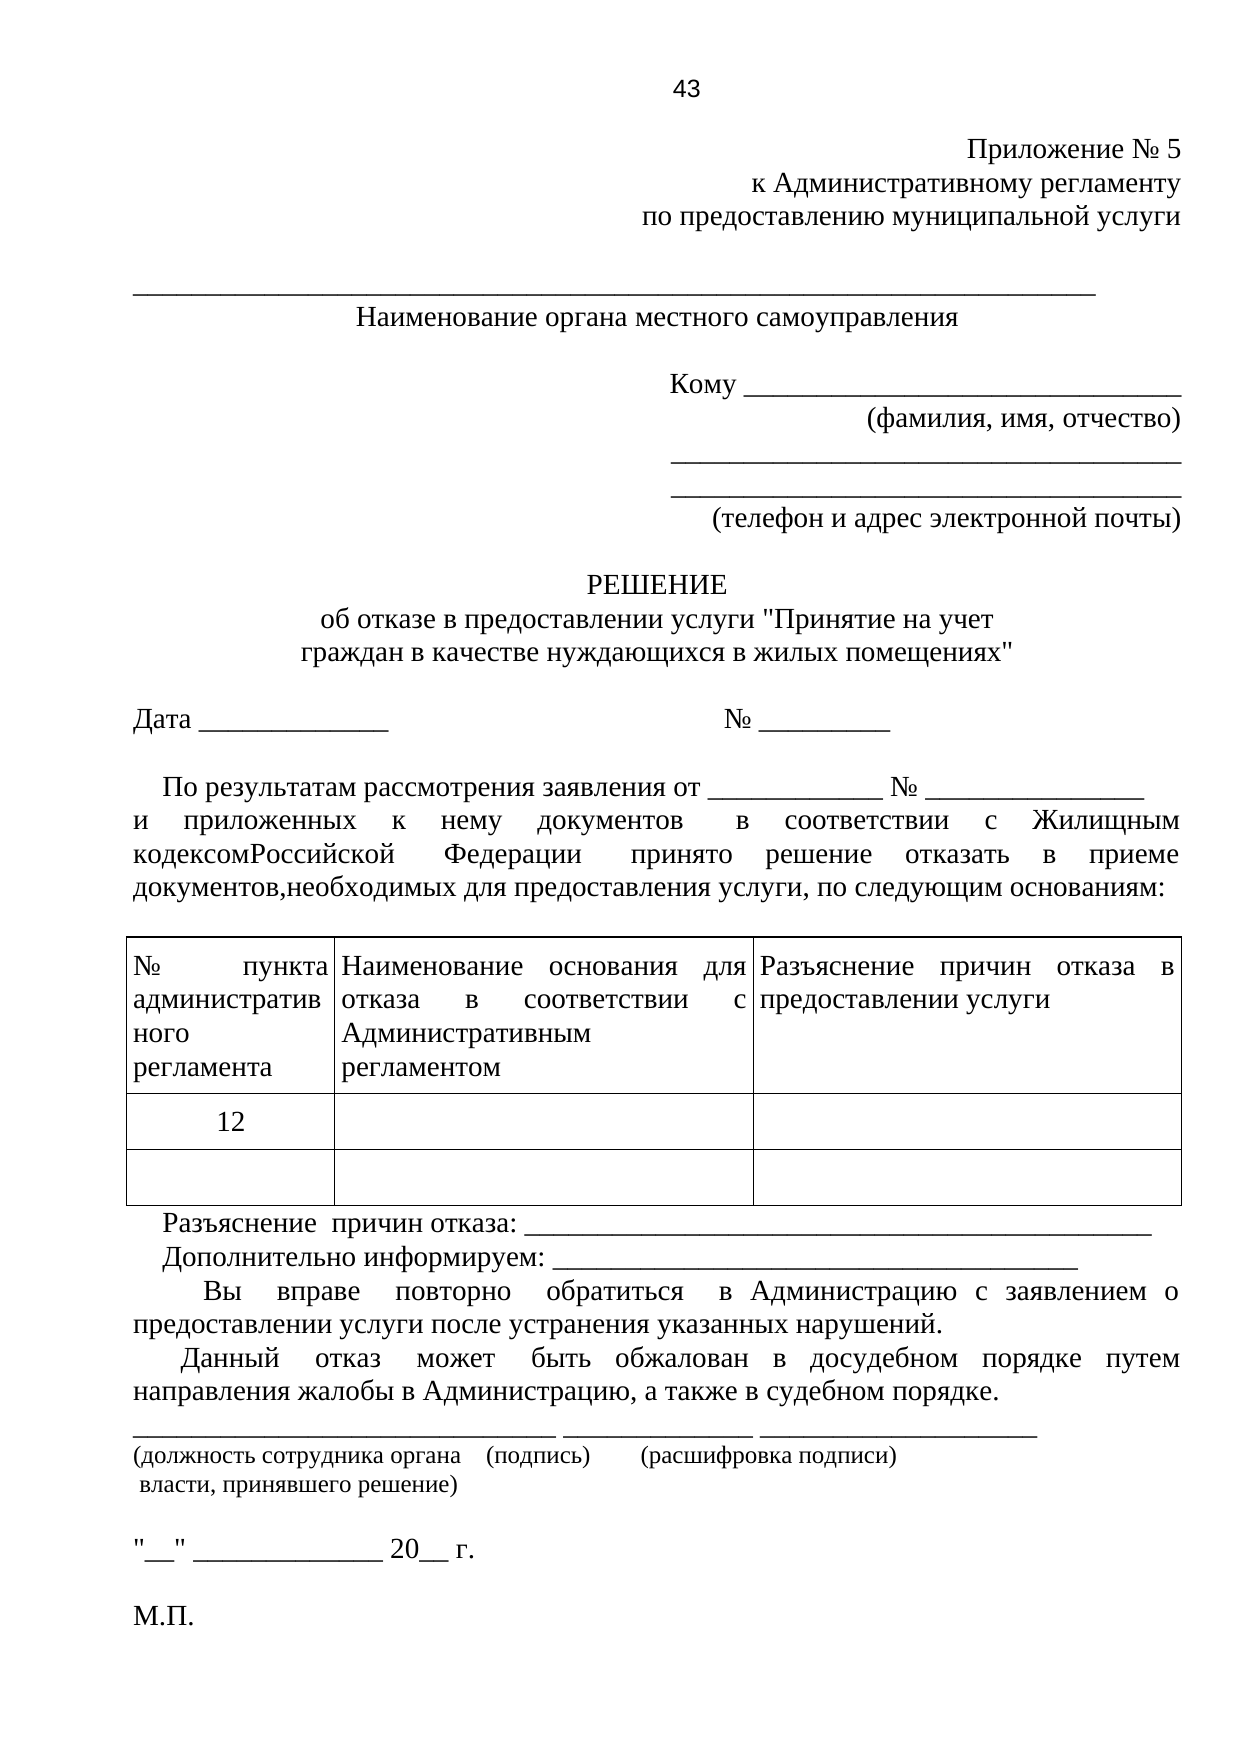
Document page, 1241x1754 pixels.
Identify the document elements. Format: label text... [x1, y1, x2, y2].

text Данный отказ может быть обжалован в досудебном порядке путем направления жалобы в Администрацию, а также в судебном порядке. [133, 1340, 1181, 1407]
table_cell [754, 1150, 1181, 1204]
text к Административному регламенту [133, 165, 1181, 198]
table_cell [335, 1150, 753, 1204]
text об отказе в предоставлении услуги "Принятие на учет [133, 601, 1181, 634]
text граждан в качестве нуждающихся в жилых помещениях" [133, 634, 1181, 668]
text М.П. [133, 1598, 1181, 1632]
text (должность сотрудника органа (подпись) (расшифровка подписи) [133, 1440, 1181, 1469]
table_header № пункта административного регламента [127, 938, 334, 1093]
text по предоставлению муниципальной услуги [133, 198, 1181, 232]
text власти, принявшего решение) [133, 1469, 1181, 1498]
text "__" _____________ 20__ г. [133, 1531, 1181, 1565]
text (телефон и адрес электронной почты) [133, 500, 1181, 534]
text __________________________________________________________________ [133, 266, 1181, 299]
text РЕШЕНИЕ [133, 567, 1181, 601]
text Вы вправе повторно обратиться в Администрацию с заявлением о предоставлении услуги после устранения указанных нарушений. [133, 1273, 1181, 1340]
text Разъяснение причин отказа: ___________________________________________ [133, 1206, 1181, 1239]
text (фамилия, имя, отчество) [133, 400, 1181, 433]
text и приложенных к нему документов в соответствии с Жилищным кодексомРоссийской Федерации принято решение отказать в приеме документов,необходимых для предоставления услуги, по следующим основаниям: [133, 802, 1181, 903]
text По результатам рассмотрения заявления от ____________ № _______________ [133, 769, 1181, 802]
table_cell [335, 1094, 753, 1149]
table_header Разъяснение причин отказа в предоставлении услуги [754, 938, 1181, 1093]
text _____________________________ _____________ ___________________ [133, 1407, 1181, 1440]
text ___________________________________ [133, 467, 1181, 500]
table_cell 12 [127, 1094, 334, 1149]
text Наименование органа местного самоуправления [133, 299, 1181, 333]
table_cell [754, 1094, 1181, 1149]
text Приложение № 5 [133, 131, 1181, 165]
table_cell [127, 1150, 334, 1204]
text ___________________________________ [133, 433, 1181, 467]
text Дополнительно информируем: ____________________________________ [133, 1239, 1181, 1273]
text Кому ______________________________ [133, 366, 1181, 400]
table_header Наименование основания для отказа в соответствии с Административным регламентом [335, 938, 753, 1093]
text Дата _____________ № _________ [133, 702, 1181, 735]
